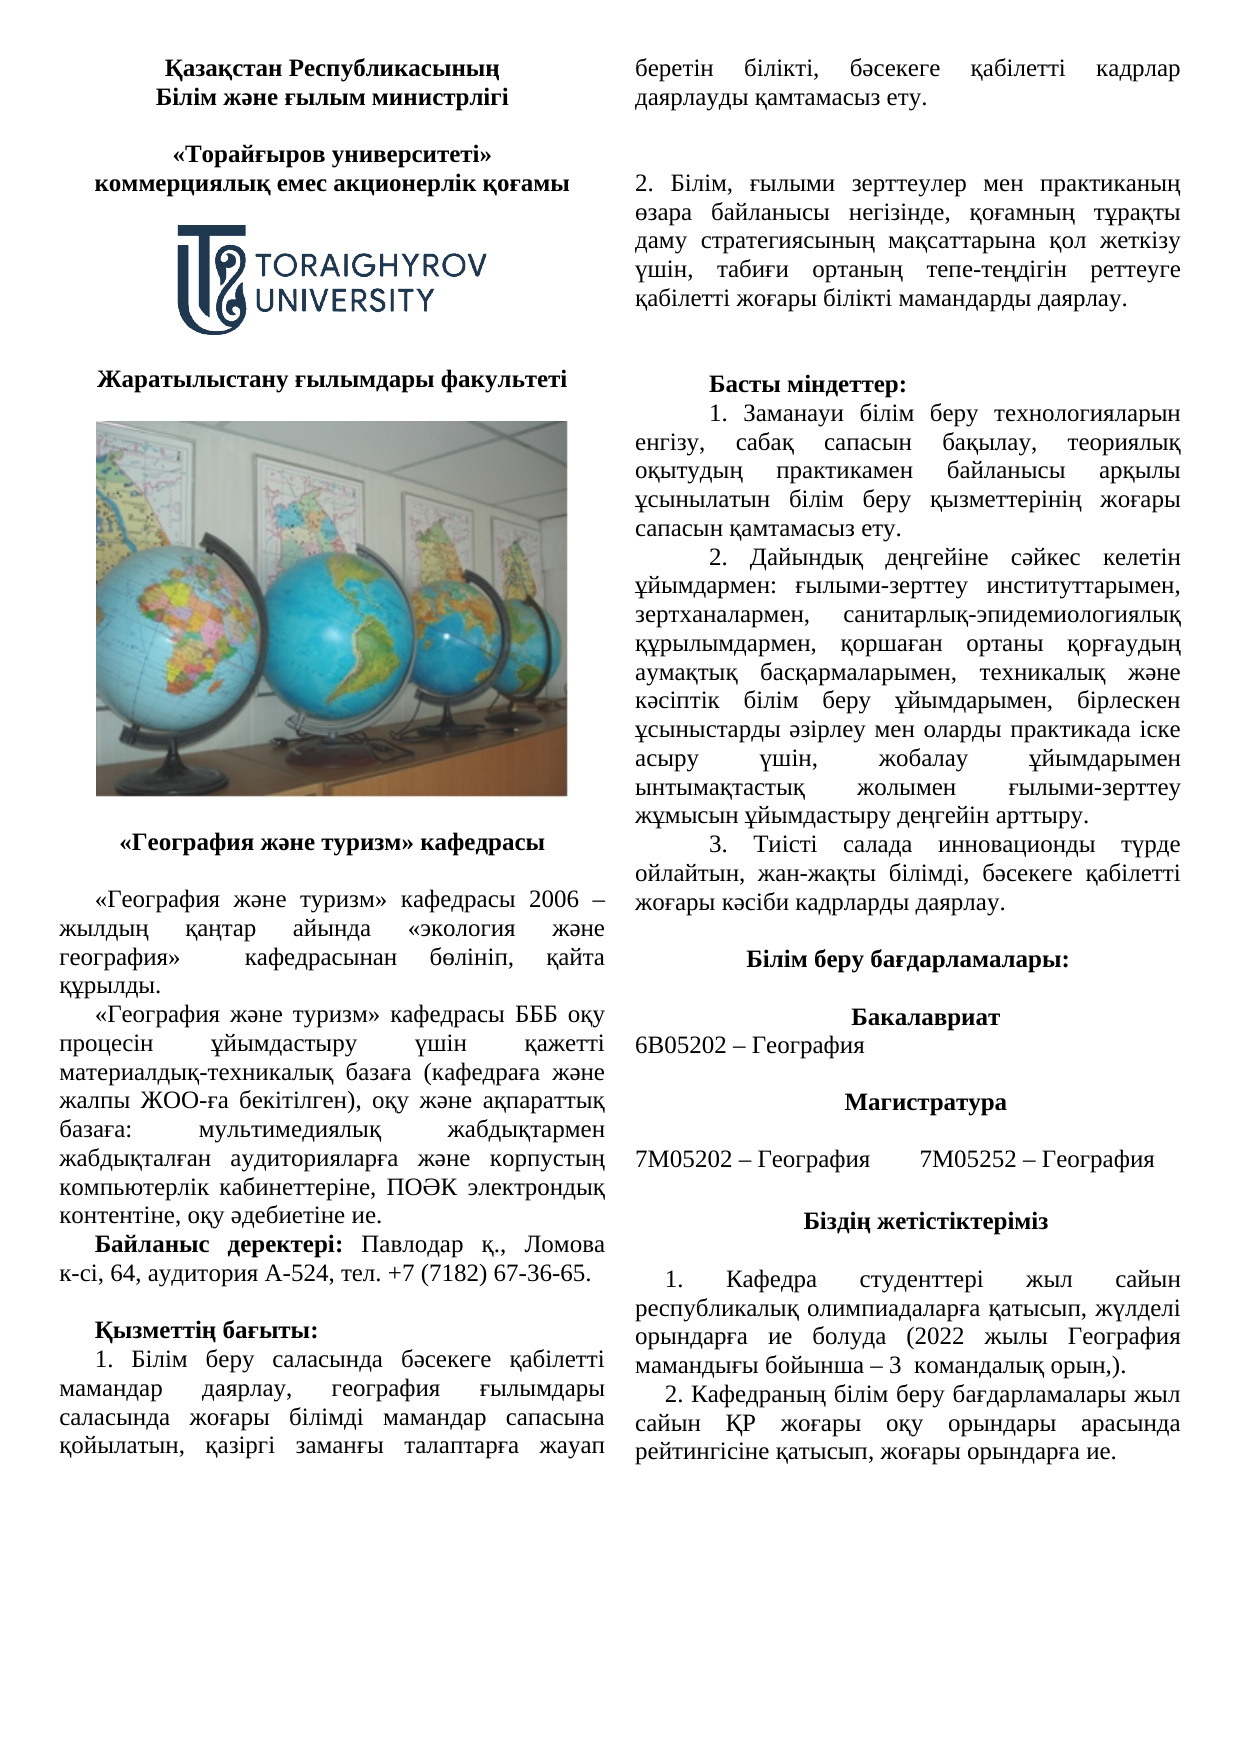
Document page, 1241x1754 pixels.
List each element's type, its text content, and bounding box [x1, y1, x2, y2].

text «География және туризм» кафедрасы 2006 – жылдың қаңтар айында «экология және география» кафедрасынан бөлініп, қайта құрылды. [59, 884, 605, 999]
text 2. Кафедраның білім беру бағдарламалары жыл сайын ҚР жоғары оқу орындары арасында рейтингісіне қатысып, жоғары орындарға ие. [635, 1379, 1181, 1465]
text Басты міндеттер: [635, 369, 1181, 398]
text 6B05202 – География [635, 1031, 1181, 1059]
picture [96, 421, 569, 798]
text Білім және ғылым министрлігі [59, 82, 605, 111]
text 2. Білім, ғылыми зерттеулер мен практиканың өзара байланысы негізінде, қоғамның тұрақты даму стратегиясының мақсаттарына қол жеткізу үшін, табиғи ортаның тепе-теңдігін реттеуге қабілетті жоғары білікті мамандарды даярлау. [635, 168, 1181, 312]
text «География және туризм» кафедрасы [59, 827, 605, 856]
text 1. Білім беру саласында бәсекеге қабілетті мамандар даярлау, география ғылымдары саласында жоғары білімді мамандар сапасына қойылатын, қазіргі заманғы талаптарға жауап беретін білікті, бәсекеге қабілетті кадрлар даярлауды қамтамасыз ету. [635, 53, 1181, 111]
text Біздің жетістіктеріміз [635, 1206, 1181, 1235]
text 1. Кафедра студенттері жыл сайын республикалық олимпиадаларға қатысып, жүлделі орындарға ие болуда (2022 жылы География мамандығы бойынша – 3 командалық орын,). [635, 1264, 1181, 1379]
text «Торайғыров университеті» [59, 139, 605, 168]
text 1. Білім беру саласында бәсекеге қабілетті мамандар даярлау, география ғылымдары саласында жоғары білімді мамандар сапасына қойылатын, қазіргі заманғы талаптарға жауап беретін білікті, бәсекеге қабілетті кадрлар даярлауды қамтамасыз ету. [59, 1344, 605, 1459]
text Бакалавриат [635, 1002, 1181, 1031]
text Білім беру бағдарламалары: [635, 944, 1181, 973]
text Магистратура [635, 1087, 1181, 1116]
text Жаратылыстану ғылымдары факультеті [59, 364, 605, 392]
text коммерциялық емес акционерлік қоғамы [59, 168, 605, 197]
text Байланыс деректері: Павлодар қ., Ломова к-сі, 64, аудитория А-524, тел. +7 (7182) 67-36-65. [59, 1229, 605, 1287]
text Қазақстан Республикасының [59, 53, 605, 82]
table_header 7M05202 – География [624, 1144, 908, 1173]
table_header 7M05252 – География [908, 1144, 1192, 1173]
picture [177, 225, 487, 335]
text Қызметтің бағыты: [59, 1316, 605, 1344]
text 1. Заманауи білім беру технологияларын енгізу, сабақ сапасын бақылау, теориялық оқытудың практикамен байланысы арқылы ұсынылатын білім беру қызметтерінің жоғары сапасын қамтамасыз ету. [635, 398, 1181, 542]
text 2. Дайындық деңгейіне сәйкес келетін ұйымдармен: ғылыми-зерттеу институттарымен, зертханалармен, санитарлық-эпидемиологиялық құрылымдармен, қоршаған ортаны қорғаудың аумақтық басқармаларымен, техникалық және кәсіптік білім беру ұйымдарымен, бірлескен ұсыныстарды әзірлеу мен оларды практикада іске асыру үшін, жобалау ұйымдарымен ынтымақтастық жолымен ғылыми-зерттеу жұмысын ұйымдастыру деңгейін арттыру. [635, 542, 1181, 829]
text 3. Тиісті салада инновационды түрде ойлайтын, жан-жақты білімді, бәсекеге қабілетті жоғары кәсіби кадрларды даярлау. [635, 829, 1181, 916]
text «География және туризм» кафедрасы БББ оқу процесін ұйымдастыру үшін қажетті материалдық-техникалық базаға (кафедраға және жалпы ЖОО-ға бекітілген), оқу және ақпараттық базаға: мультимедиялық жабдықтармен жабдықталған аудиторияларға және корпустың компьютерлік кабинеттеріне, ПОӘК электрондық контентіне, оқу әдебиетіне ие. [59, 999, 605, 1229]
